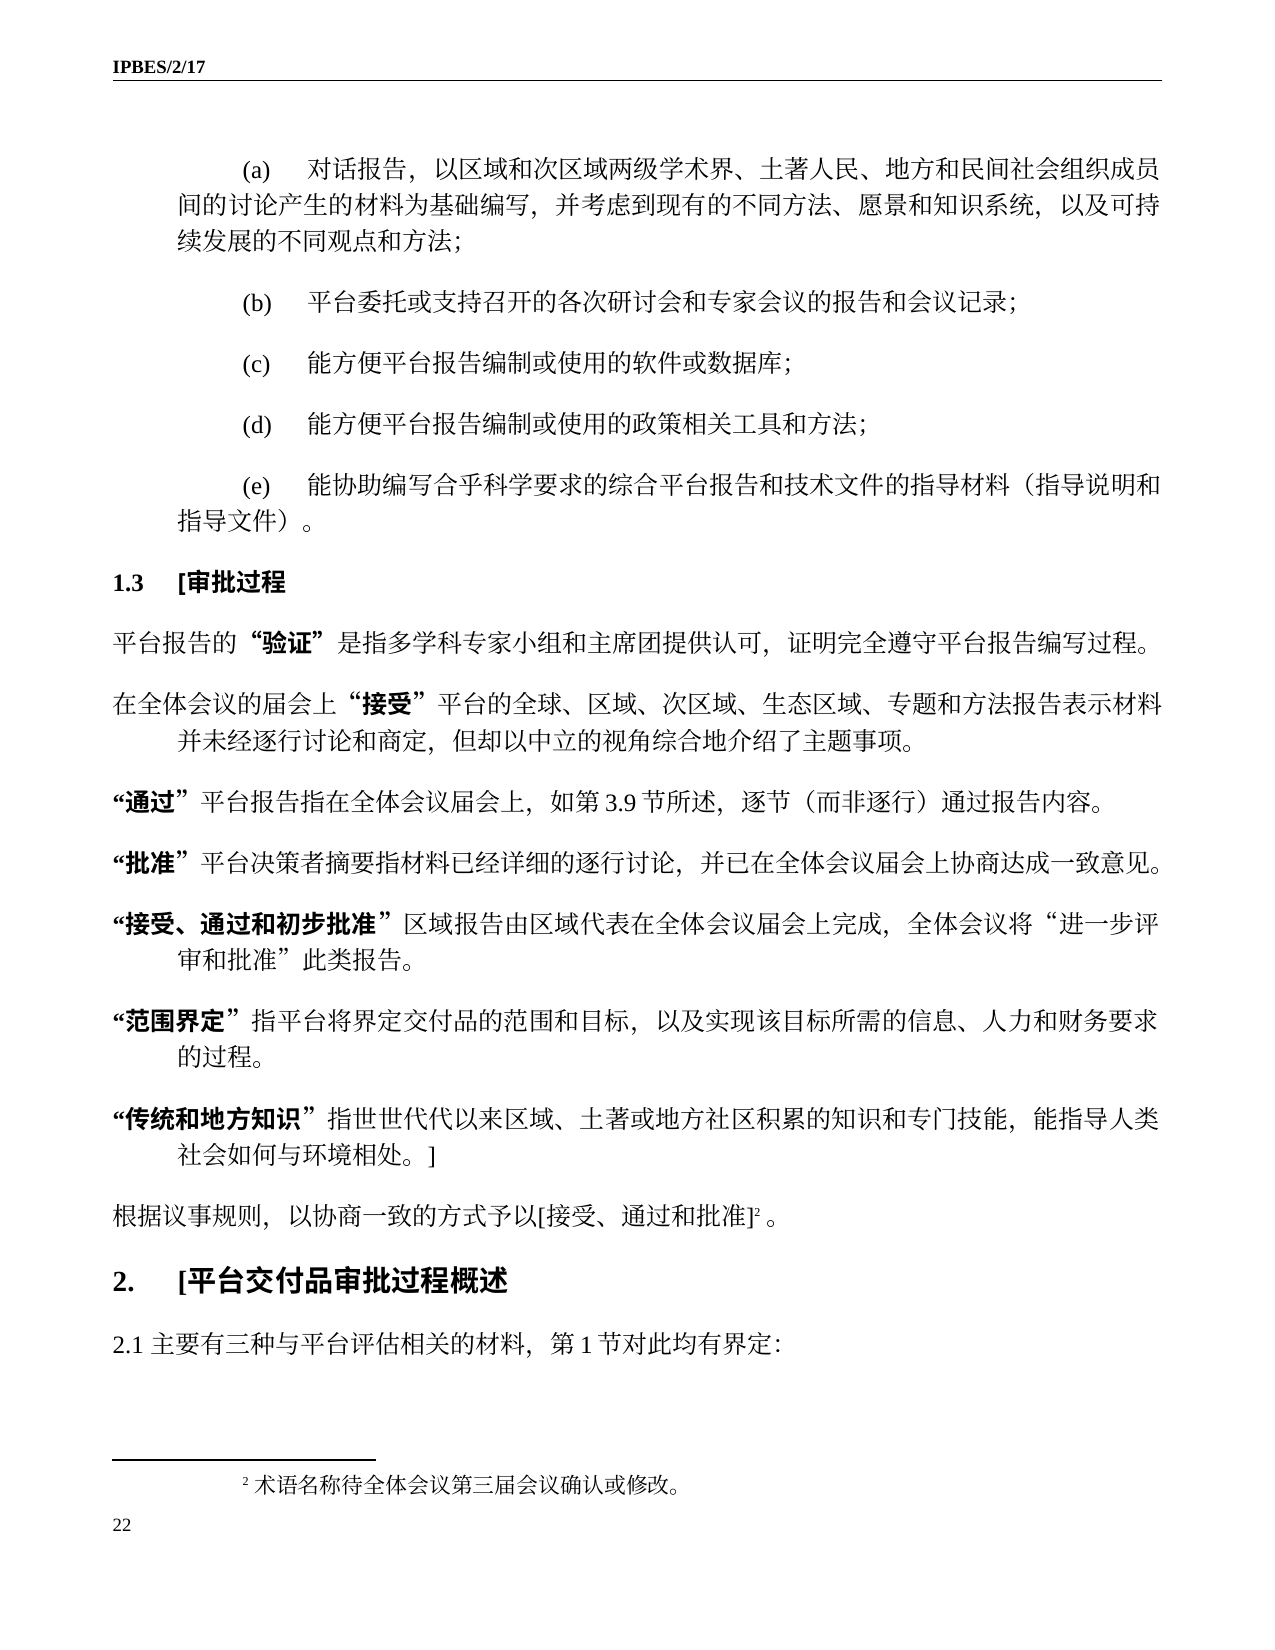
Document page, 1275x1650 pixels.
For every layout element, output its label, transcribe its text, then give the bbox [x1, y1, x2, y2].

list [平台交付品审批过程概述 [112, 1257, 1133, 1299]
list 平台委托或支持召开的各次研讨会和专家会议的报告和会议记录； [177, 283, 1162, 319]
text 在全体会议的届会上“接受”平台的全球、区域、次区域、生态区域、专题和方法报告表示材料并未经逐行讨论和商定，但却以中立的视角综合地介绍了主题事项。 [112, 685, 1162, 757]
text 根据议事规则，以协商一致的方式予以[接受、通过和批准] 。 [112, 1196, 1162, 1232]
text “批准”平台决策者摘要指材料已经详细的逐行讨论，并已在全体会议届会上协商达成一致意见。 [112, 843, 1162, 880]
text 平台报告的“验证”是指多学科专家小组和主席团提供认可，证明完全遵守平台报告编写过程。 [112, 624, 1162, 660]
text “范围界定”指平台将界定交付品的范围和目标，以及实现该目标所需的信息、人力和财务要求的过程。 [112, 1002, 1162, 1074]
list 能方便平台报告编制或使用的政策相关工具和方法； [177, 405, 1162, 441]
text “传统和地方知识”指世世代代以来区域、土著或地方社区积累的知识和专门技能，能指导人类社会如何与环境相处。] [112, 1099, 1162, 1171]
list 能方便平台报告编制或使用的软件或数据库； [177, 344, 1162, 380]
list 对话报告，以区域和次区域两级学术界、土著人民、地方和民间社会组织成员间的讨论产生的材料为基础编写，并考虑到现有的不同方法、愿景和知识系统，以及可持续发展的不同观点和方法； [177, 150, 1162, 258]
list 能协助编写合乎科学要求的综合平台报告和技术文件的指导材料（指导说明和指导文件）。 [177, 466, 1162, 537]
list 主要有三种与平台评估相关的材料，第1节对此均有界定： [112, 1324, 1162, 1360]
list [审批过程 [112, 562, 1133, 599]
text “通过”平台报告指在全体会议届会上，如第3.9节所述，逐节（而非逐行）通过报告内容。 [112, 782, 1162, 818]
text “接受、通过和初步批准”区域报告由区域代表在全体会议届会上完成，全体会议将“进一步评审和批准”此类报告。 [112, 905, 1162, 977]
